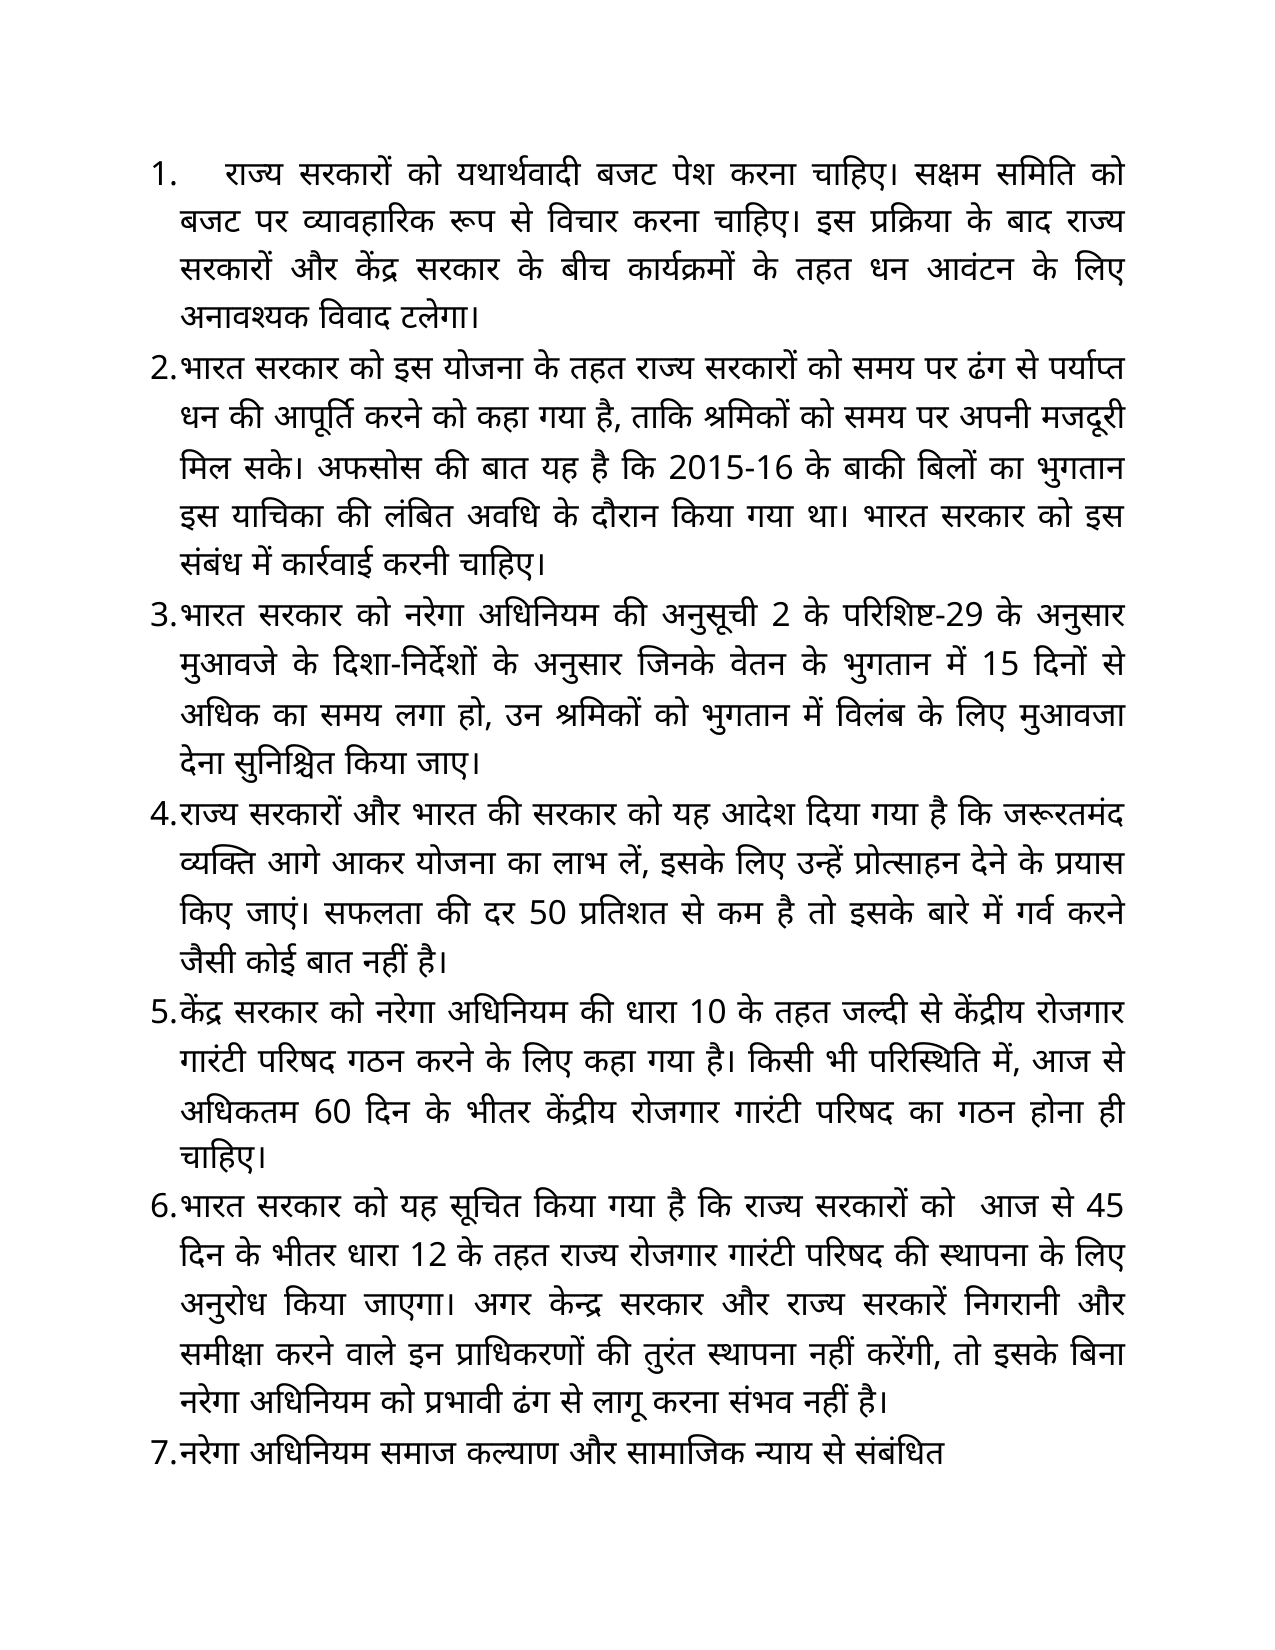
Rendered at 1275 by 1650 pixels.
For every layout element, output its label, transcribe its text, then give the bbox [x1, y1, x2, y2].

text 3. भारत सरकार को नरेगा अधिनियम की अनुसूची 2 के परिशिष्ट-29 के अनुसार मुआवजे के दिशा-निर्देशों के अनुसार जिनके वेतन के भुगतान में 15 दिनों से अधिक का समय लगा हो, उन श्रमिकों को भुगतान में विलंब के लिए मुआवजा देना सुनिश्चित किया जाए। [150, 591, 1125, 789]
text 1. राज्य सरकारों को यथार्थवादी बजट पेश करना चाहिए। सक्षम समिति को बजट पर व्यावहारिक रूप से विचार करना चाहिए। इस प्रक्रिया के बाद राज्य सरकारों और केंद्र सरकार के बीच कार्यक्रमों के तहत धन आवंटन के लिए अनावश्यक विवाद टलेगा। [150, 150, 1125, 344]
text 5. केंद्र सरकार को नरेगा अधिनियम की धारा 10 के तहत जल्दी से केंद्रीय रोजगार गारंटी परिषद गठन करने के लिए कहा गया है। किसी भी परिस्थिति में, आज से अधिकतम 60 दिन के भीतर केंद्रीय रोजगार गारंटी परिषद का गठन होना ही चाहिए। [150, 988, 1125, 1182]
text 6. भारत सरकार को यह सूचित किया गया है कि राज्य सरकारों को आज से 45 दिन के भीतर धारा 12 के तहत राज्य रोजगार गारंटी परिषद की स्थापना के लिए अनुरोध किया जाएगा। अगर केन्द्र सरकार और राज्य सरकारें निगरानी और समीक्षा करने वाले इन प्राधिकरणों की तुरंत स्थापना नहीं करेंगी, तो इसके बिना नरेगा अधिनियम को प्रभावी ढंग से लागू करना संभव नहीं है। [150, 1182, 1125, 1429]
text 2. भारत सरकार को इस योजना के तहत राज्य सरकारों को समय पर ढंग से पर्याप्त धन की आपूर्ति करने को कहा गया है, ताकि श्रमिकों को समय पर अपनी मजदूरी मिल सके। अफसोस की बात यह है कि 2015-16 के बाकी बिलों का भुगतान इस याचिका की लंबित अवधि के दौरान किया गया था। भारत सरकार को इस संबंध में कार्रवाई करनी चाहिए। [150, 344, 1125, 591]
text 4. राज्य सरकारों और भारत की सरकार को यह आदेश दिया गया है कि जरूरतमंद व्यक्ति आगे आकर योजना का लाभ लें, इसके लिए उन्हें प्रोत्साहन देने के प्रयास किए जाएं। सफलता की दर 50 प्रतिशत से कम है तो इसके बारे में गर्व करने जैसी कोई बात नहीं है। [150, 789, 1125, 988]
text 7. नरेगा अधिनियम समाज कल्याण और सामाजिक न्याय से संबंधित [150, 1429, 1125, 1478]
